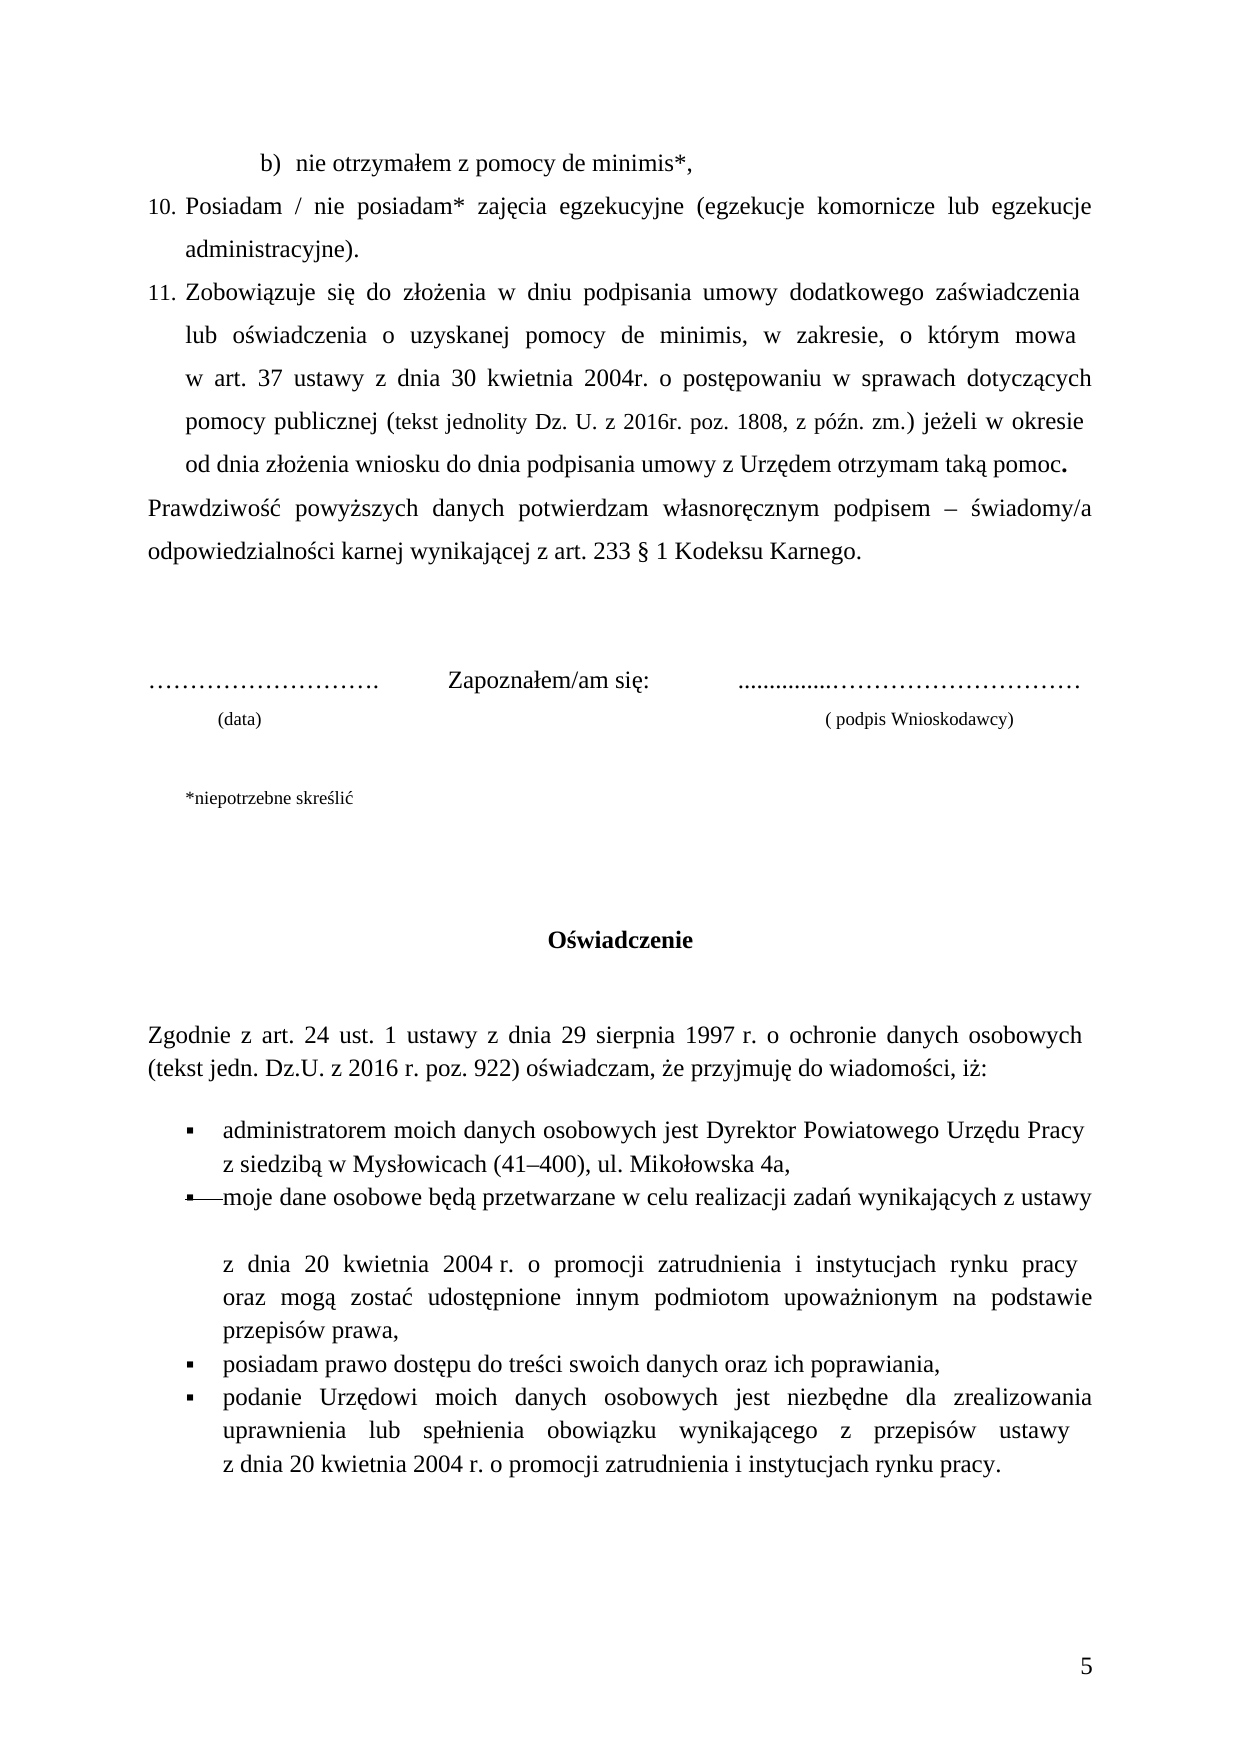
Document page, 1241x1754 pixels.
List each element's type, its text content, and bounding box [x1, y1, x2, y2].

list moje dane osobowe będą przetwarzane w celu realizacji zadań wynikających z ustawy z dnia 20 kwietnia 2004 r. o promocji zatrudnienia i instytucjach rynku pracy oraz mogą zostać udostępnione innym podmiotom upoważnionym na podstawie przepisów prawa, [185, 1208, 1093, 1375]
text *niepotrzebne skreślić [185, 787, 1093, 809]
text Prawdziwość powyższych danych potwierdzam własnoręcznym podpisem – świadomy/a odpowiedzialności karnej wynikającej z art. 233 § 1 Kodeksu Karnego. [148, 493, 1093, 564]
list podanie Urzędowi moich danych osobowych jest niezbędne dla zrealizowania uprawnienia lub spełnienia obowiązku wynikającego z przepisów ustawy z dnia 20 kwietnia 2004 r. o promocji zatrudnienia i instytucjach rynku pracy. [185, 1466, 1093, 1566]
text (data) ( podpis Wnioskodawcy) [148, 708, 1093, 730]
text Zgodnie z art. 24 ust. 1 ustawy z dnia 29 sierpnia 1997 r. o ochronie danych osobowych (tekst jedn. Dz.U. z 2016 r. poz. 922) oświadczam, że przyjmuję do wiadomości, iż: [148, 1016, 1093, 1083]
list posiadam prawo dostępu do treści swoich danych oraz ich poprawiania, [185, 1404, 1093, 1437]
list administratorem moich danych osobowych jest Dyrektor Powiatowego Urzędu Pracy z siedzibą w Mysłowicach (41–400), ul. Mikołowska 4a, [185, 1112, 1093, 1179]
list Zobowiązuje się do złożenia w dniu podpisania umowy dodatkowego zaświadczenia lub oświadczenia o uzyskanej pomocy de minimis, w zakresie, o którym mowa w art. 37 ustawy z dnia 30 kwietnia 2004r. o postępowaniu w sprawach dotyczących pomocy publicznej (tekst jednolity Dz. U. z 2016r. poz. 1808, z późn. zm.) jeżeli w okresie od dnia złożenia wniosku do dnia podpisania umowy z Urzędem otrzymam taką pomoc. [148, 277, 1093, 478]
list nie otrzymałem z pomocy de minimis*, [260, 148, 1093, 176]
text Oświadczenie [148, 925, 1093, 954]
text ………………………. Zapoznałem/am się: ...............………………………… [148, 665, 1093, 694]
list Posiadam / nie posiadam* zajęcia egzekucyjne (egzekucje komornicze lub egzekucje administracyjne). [148, 191, 1093, 263]
